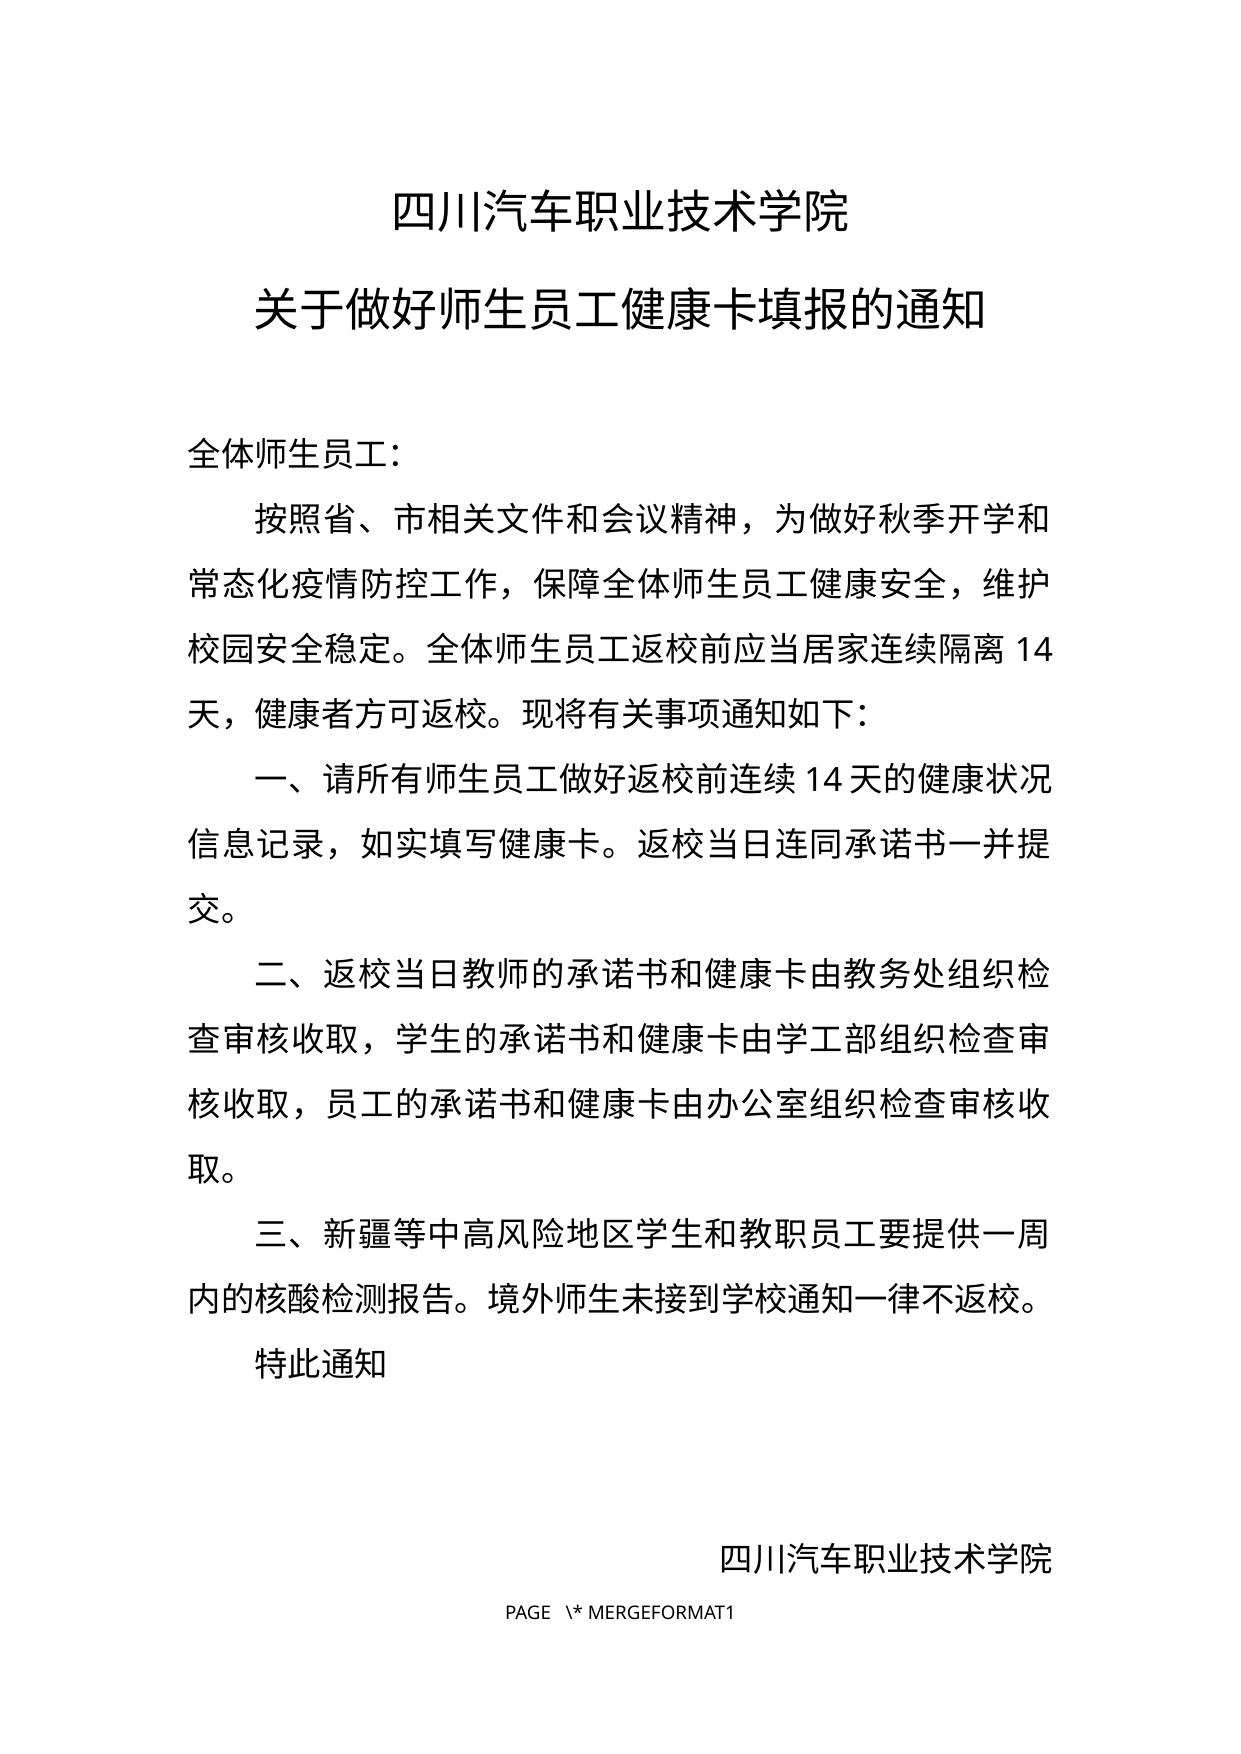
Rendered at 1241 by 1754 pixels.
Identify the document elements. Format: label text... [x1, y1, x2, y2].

text 特此通知 [187, 1330, 1053, 1395]
text 二、返校当日教师的承诺书和健康卡由教务处组织检查审核收取，学生的承诺书和健康卡由学工部组织检查审核收取，员工的承诺书和健康卡由办公室组织检查审核收取。 [187, 940, 1053, 1200]
text 按照省、市相关文件和会议精神，为做好秋季开学和常态化疫情防控工作，保障全体师生员工健康安全，维护校园安全稳定。全体师生员工返校前应当居家连续隔离14天，健康者方可返校。现将有关事项通知如下： [187, 485, 1053, 745]
text 全体师生员工： [187, 420, 1053, 485]
text 一、请所有师生员工做好返校前连续14天的健康状况信息记录，如实填写健康卡。返校当日连同承诺书一并提交。 [187, 745, 1053, 940]
text 四川汽车职业技术学院 [187, 160, 1053, 257]
text 关于做好师生员工健康卡填报的通知 [187, 257, 1053, 355]
text 三、新疆等中高风险地区学生和教职员工要提供一周内的核酸检测报告。境外师生未接到学校通知一律不返校。 [187, 1200, 1053, 1330]
text 四川汽车职业技术学院 [187, 1525, 1053, 1590]
